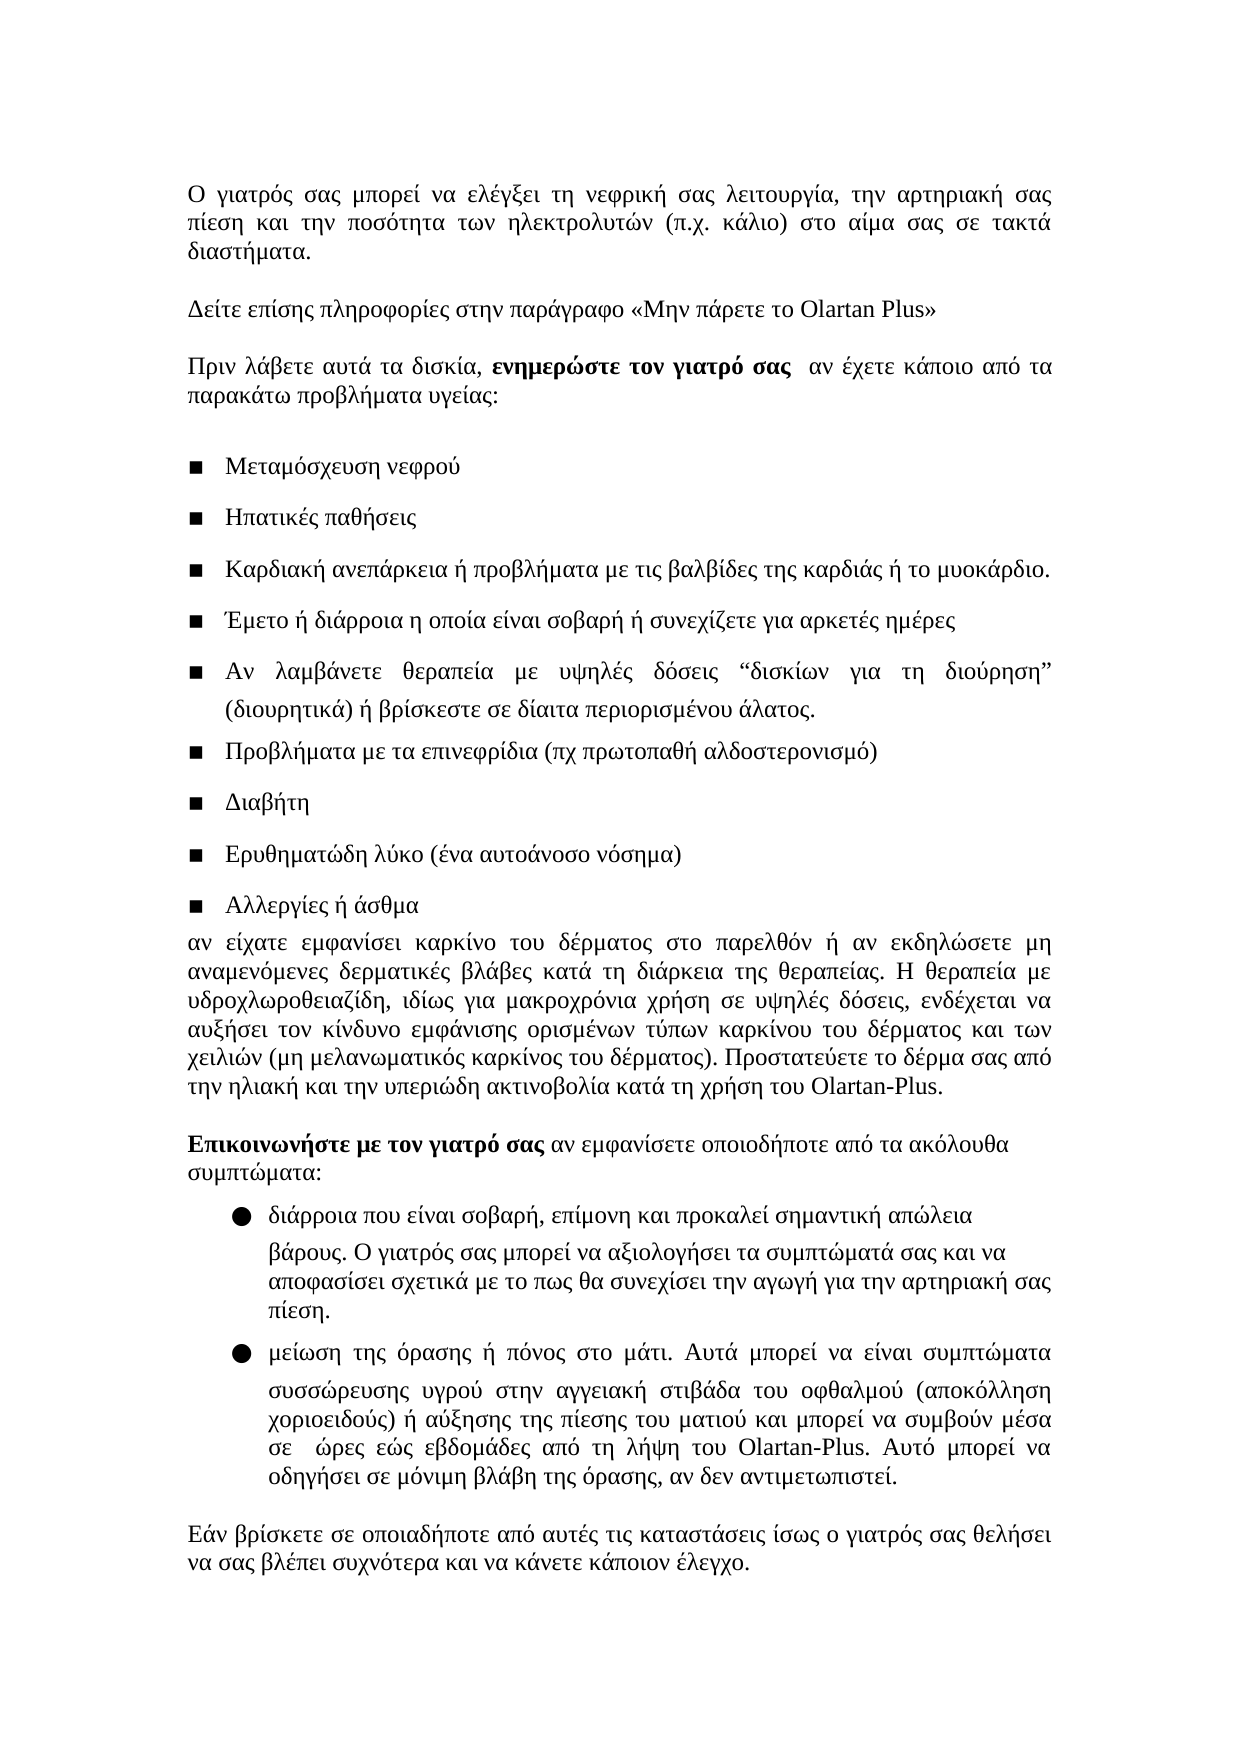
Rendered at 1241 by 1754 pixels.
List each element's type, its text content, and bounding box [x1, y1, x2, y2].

text Επικοινωνήστε με τον γιατρό σας αν εμφανίσετε οποιοδήποτε από τα ακόλουθα συμπτώματα: [187, 1129, 1053, 1186]
list Καρδιακή ανεπάρκεια ή προβλήματα με τις βαλβίδες της καρδιάς ή το μυοκάρδιο. [187, 540, 1053, 591]
text Εάν βρίσκετε σε οποιαδήποτε από αυτές τις καταστάσεις ίσως ο γιατρός σας θελήσει να σας βλέπει συχνότερα και να κάνετε κάποιον έλεγχο. [187, 1519, 1053, 1576]
list Αν λαμβάνετε θεραπεία με υψηλές δόσεις “δισκίων για τη διούρηση” (διουρητικά) ή βρίσκεστε σε δίαιτα περιορισμένου άλατος. [187, 642, 1053, 722]
list Αλλεργίες ή άσθμα [187, 876, 1053, 927]
list Διαβήτη [187, 774, 1053, 825]
list Προβλήματα με τα επινεφρίδια (πχ πρωτοπαθή αλδοστερονισμό) [187, 722, 1053, 774]
text αν είχατε εμφανίσει καρκίνο του δέρματος στο παρελθόν ή αν εκδηλώσετε μη αναμενόμενες δερματικές βλάβες κατά τη διάρκεια της θεραπείας. Η θεραπεία με υδροχλωροθειαζίδη, ιδίως για μακροχρόνια χρήση σε υψηλές δόσεις, ενδέχεται να αυξήσει τον κίνδυνο εμφάνισης ορισμένων τύπων καρκίνου του δέρματος και των χειλιών (μη μελανωματικός καρκίνος του δέρματος). Προστατεύετε το δέρμα σας από την ηλιακή και την υπεριώδη ακτινοβολία κατά τη χρήση του Olartan-Plus. [187, 927, 1053, 1100]
text Δείτε επίσης πληροφορίες στην παράγραφο «Μην πάρετε το Olartan Plus» [187, 294, 1053, 322]
list διάρροια που είναι σοβαρή, επίμονη και προκαλεί σημαντική απώλεια βάρους. Ο γιατρός σας μπορεί να αξιολογήσει τα συμπτώματά σας και να αποφασίσει σχετικά με το πως θα συνεχίσει την αγωγή για την αρτηριακή σας πίεση. [231, 1186, 1053, 1324]
list μείωση της όρασης ή πόνος στο μάτι. Αυτά μπορεί να είναι συμπτώματα συσσώρευσης υγρού στην αγγειακή στιβάδα του οφθαλμού (αποκόλληση χοριοειδούς) ή αύξησης της πίεσης του ματιού και μπορεί να συμβούν μέσα σε ώρες εώς εβδομάδες από τη λήψη του Olartan-Plus. Αυτό μπορεί να οδηγήσει σε μόνιμη βλάβη της όρασης, αν δεν αντιμετωπιστεί. [231, 1324, 1053, 1490]
list Μεταμόσχευση νεφρού [187, 437, 1053, 489]
list Ερυθηματώδη λύκο (ένα αυτοάνοσο νόσημα) [187, 825, 1053, 876]
text Ο γιατρός σας μπορεί να ελέγξει τη νεφρική σας λειτουργία, την αρτηριακή σας πίεση και την ποσότητα των ηλεκτρολυτών (π.χ. κάλιο) στο αίμα σας σε τακτά διαστήματα. [187, 179, 1053, 265]
list Έμετο ή διάρροια η οποία είναι σοβαρή ή συνεχίζετε για αρκετές ημέρες [187, 591, 1053, 642]
list Ηπατικές παθήσεις [187, 489, 1053, 540]
text Πριν λάβετε αυτά τα δισκία, ενημερώστε τον γιατρό σας αν έχετε κάποιο από τα παρακάτω προβλήματα υγείας: [187, 351, 1053, 409]
